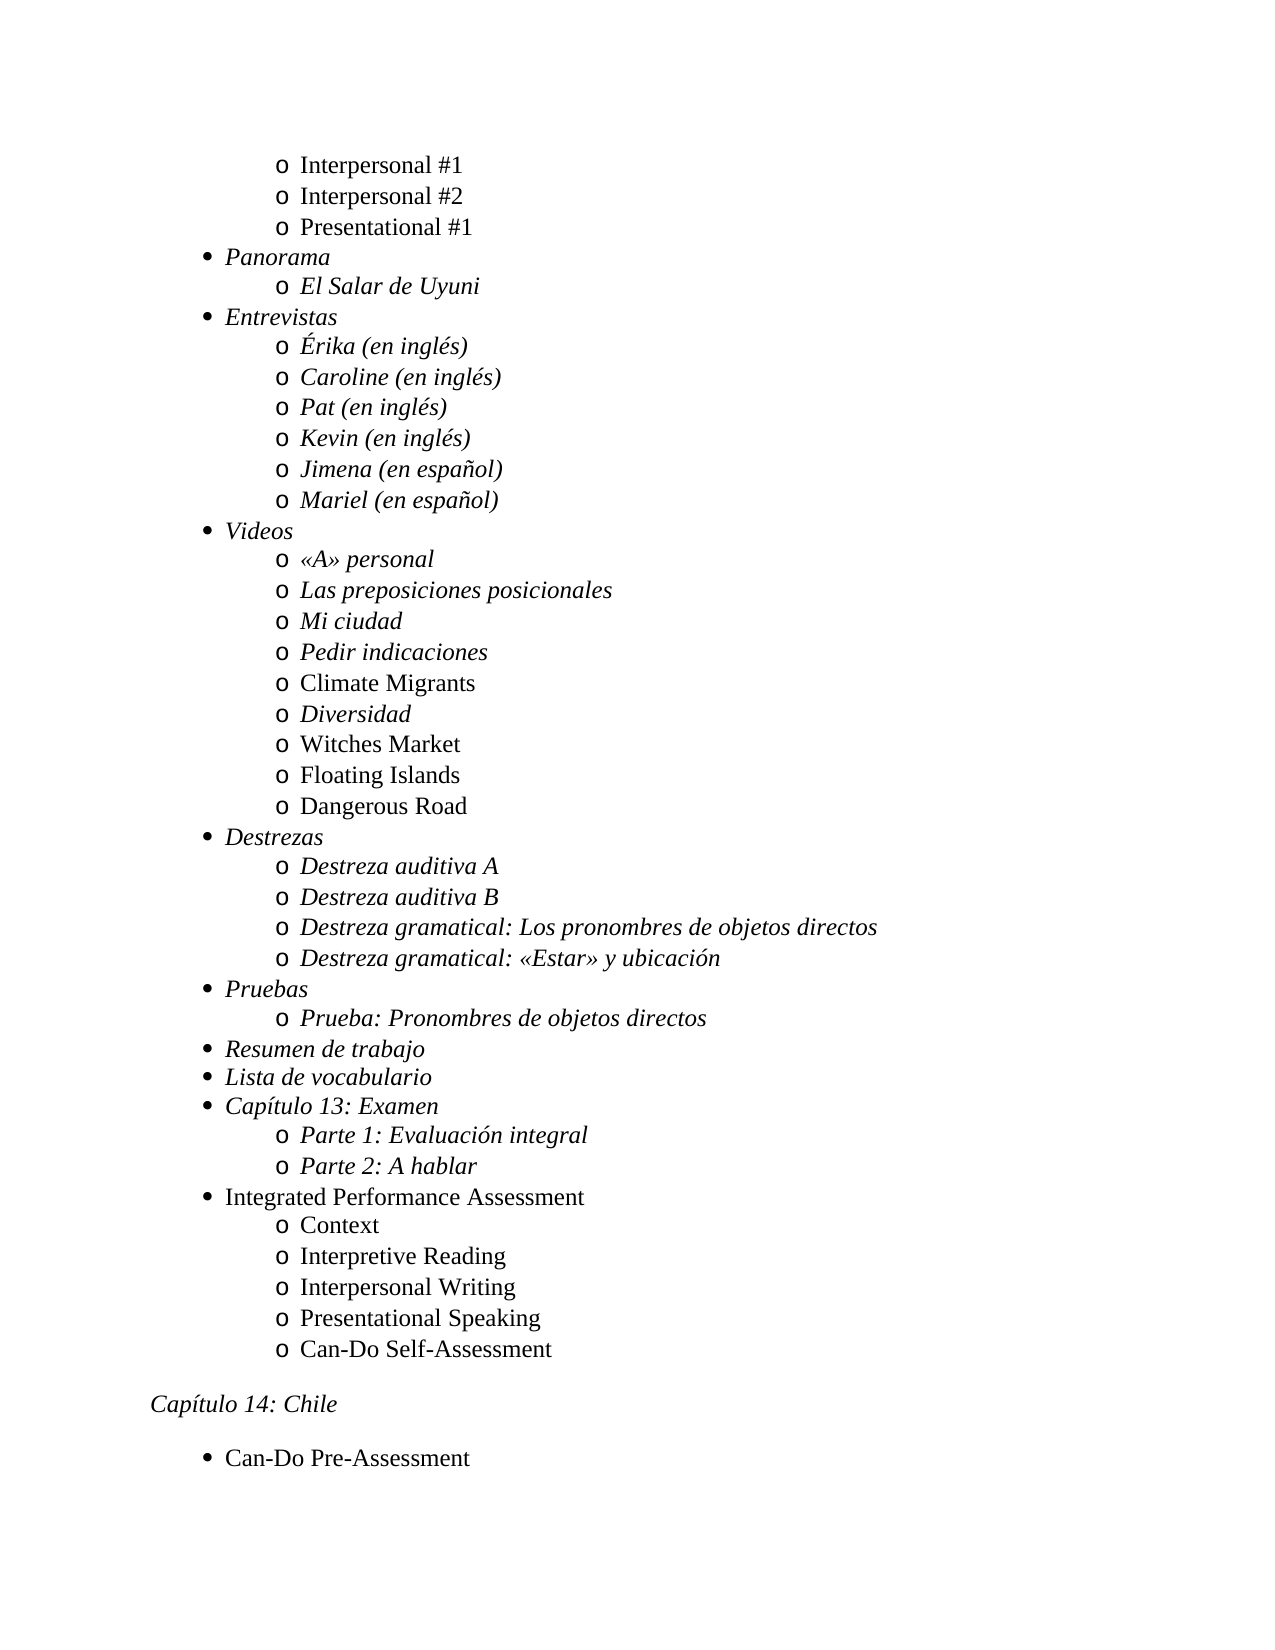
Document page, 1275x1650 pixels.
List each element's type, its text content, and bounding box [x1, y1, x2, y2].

list Can-Do Self-Assessment [274, 1334, 1125, 1364]
list Panorama [203, 242, 1125, 271]
list Destreza auditiva B [274, 882, 1125, 912]
list «A» personal [274, 544, 1125, 575]
list Parte 1: Evaluación integral [274, 1120, 1125, 1151]
list Capítulo 13: Examen [203, 1091, 1125, 1120]
list Videos [203, 516, 1125, 544]
list Diversidad [274, 699, 1125, 729]
list Pruebas [203, 974, 1125, 1003]
list Prueba: Pronombres de objetos directos [274, 1003, 1125, 1034]
list Integrated Performance Assessment [203, 1182, 1125, 1210]
list Pedir indicaciones [274, 637, 1125, 668]
list Destreza gramatical: «Estar» y ubicación [274, 943, 1125, 974]
text Capítulo 14: Chile [150, 1389, 1125, 1418]
list Witches Market [274, 729, 1125, 760]
list Pat (en inglés) [274, 392, 1125, 423]
list El Salar de Uyuni [274, 271, 1125, 302]
list Entrevistas [203, 302, 1125, 331]
list Dangerous Road [274, 791, 1125, 822]
list Climate Migrants [274, 668, 1125, 699]
list Lista de vocabulario [203, 1062, 1125, 1091]
list Destreza gramatical: Los pronombres de objetos directos [274, 912, 1125, 943]
list Destreza auditiva A [274, 851, 1125, 882]
list Context [274, 1210, 1125, 1241]
list Presentational #1 [274, 212, 1125, 242]
list Destrezas [203, 822, 1125, 851]
list Las preposiciones posicionales [274, 575, 1125, 606]
list Mariel (en español) [274, 485, 1125, 516]
list Parte 2: A hablar [274, 1151, 1125, 1182]
list Floating Islands [274, 760, 1125, 791]
list Presentational Speaking [274, 1303, 1125, 1334]
list Interpretive Reading [274, 1241, 1125, 1272]
list Caroline (en inglés) [274, 362, 1125, 392]
list Érika (en inglés) [274, 331, 1125, 362]
list Jimena (en español) [274, 454, 1125, 485]
list Interpersonal #2 [274, 181, 1125, 212]
list Kevin (en inglés) [274, 423, 1125, 454]
list Interpersonal #1 [274, 150, 1125, 181]
list Interpersonal Writing [274, 1272, 1125, 1303]
list Resumen de trabajo [203, 1034, 1125, 1062]
list Mi ciudad [274, 606, 1125, 637]
list Can-Do Pre-Assessment [203, 1443, 1125, 1472]
